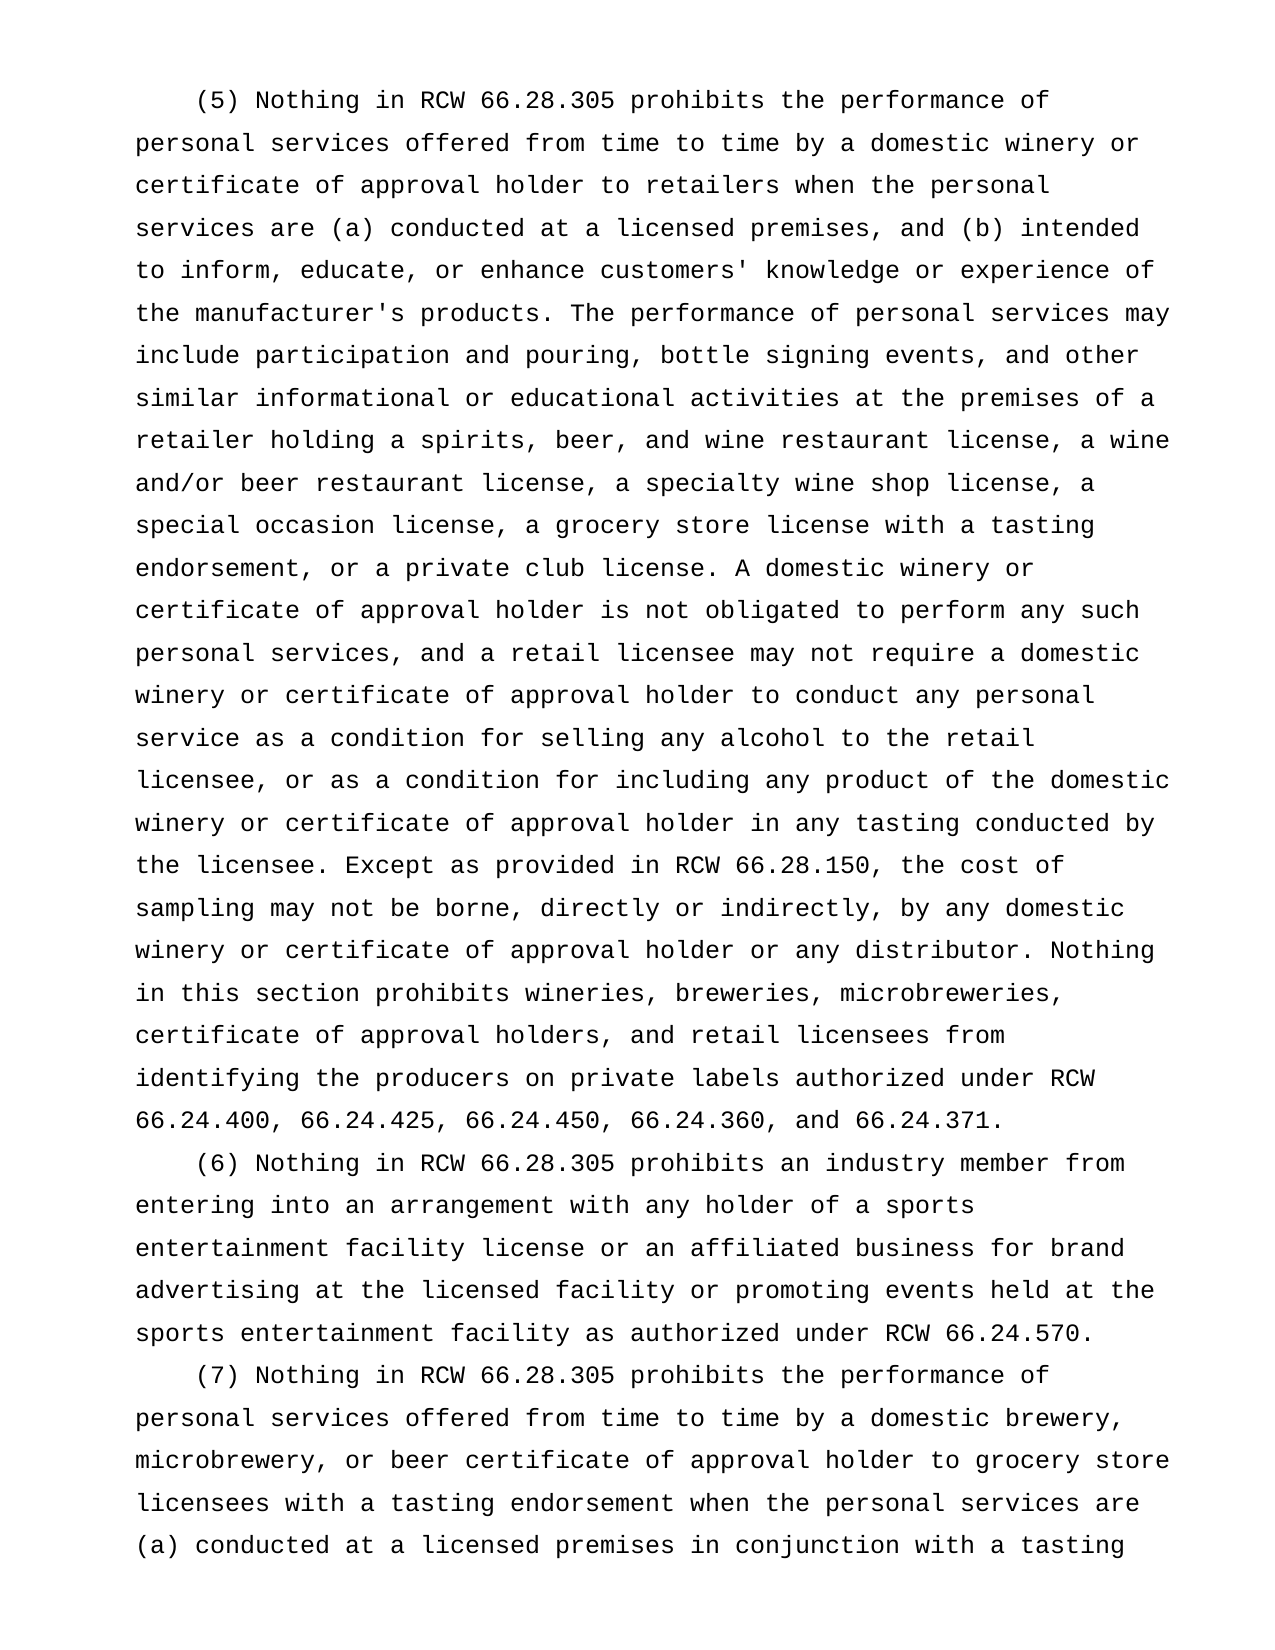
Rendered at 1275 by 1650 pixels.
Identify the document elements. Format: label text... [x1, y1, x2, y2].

text (6) Nothing in RCW 66.28.305 prohibits an industry member from entering into an arrangement with any holder of a sports entertainment facility license or an affiliated business for brand advertising at the licensed facility or promoting events held at the sports entertainment facility as authorized under RCW 66.24.570. [135, 1137, 1170, 1350]
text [135, 1350, 1170, 1562]
text (5) Nothing in RCW 66.28.305 prohibits the performance of personal services offered from time to time by a domestic winery or certificate of approval holder to retailers when the personal services are (a) conducted at a licensed premises, and (b) intended to inform, educate, or enhance customers' knowledge or experience of the manufacturer's products. The performance of personal services may include participation and pouring, bottle signing events, and other similar informational or educational activities at the premises of a retailer holding a spirits, beer, and wine restaurant license, a wine and/or beer restaurant license, a specialty wine shop license, a special occasion license, a grocery store license with a tasting endorsement, or a private club license. A domestic winery or certificate of approval holder is not obligated to perform any such personal services, and a retail licensee may not require a domestic winery or certificate of approval holder to conduct any personal service as a condition for selling any alcohol to the retail licensee, or as a condition for including any product of the domestic winery or certificate of approval holder in any tasting conducted by the licensee. Except as provided in RCW 66.28.150, the cost of sampling may not be borne, directly or indirectly, by any domestic winery or certificate of approval holder or any distributor. Nothing in this section prohibits wineries, breweries, microbreweries, certificate of approval holders, and retail licensees from identifying the producers on private labels authorized under RCW 66.24.400, 66.24.425, 66.24.450, 66.24.360, and 66.24.371. [135, 75, 1170, 1137]
